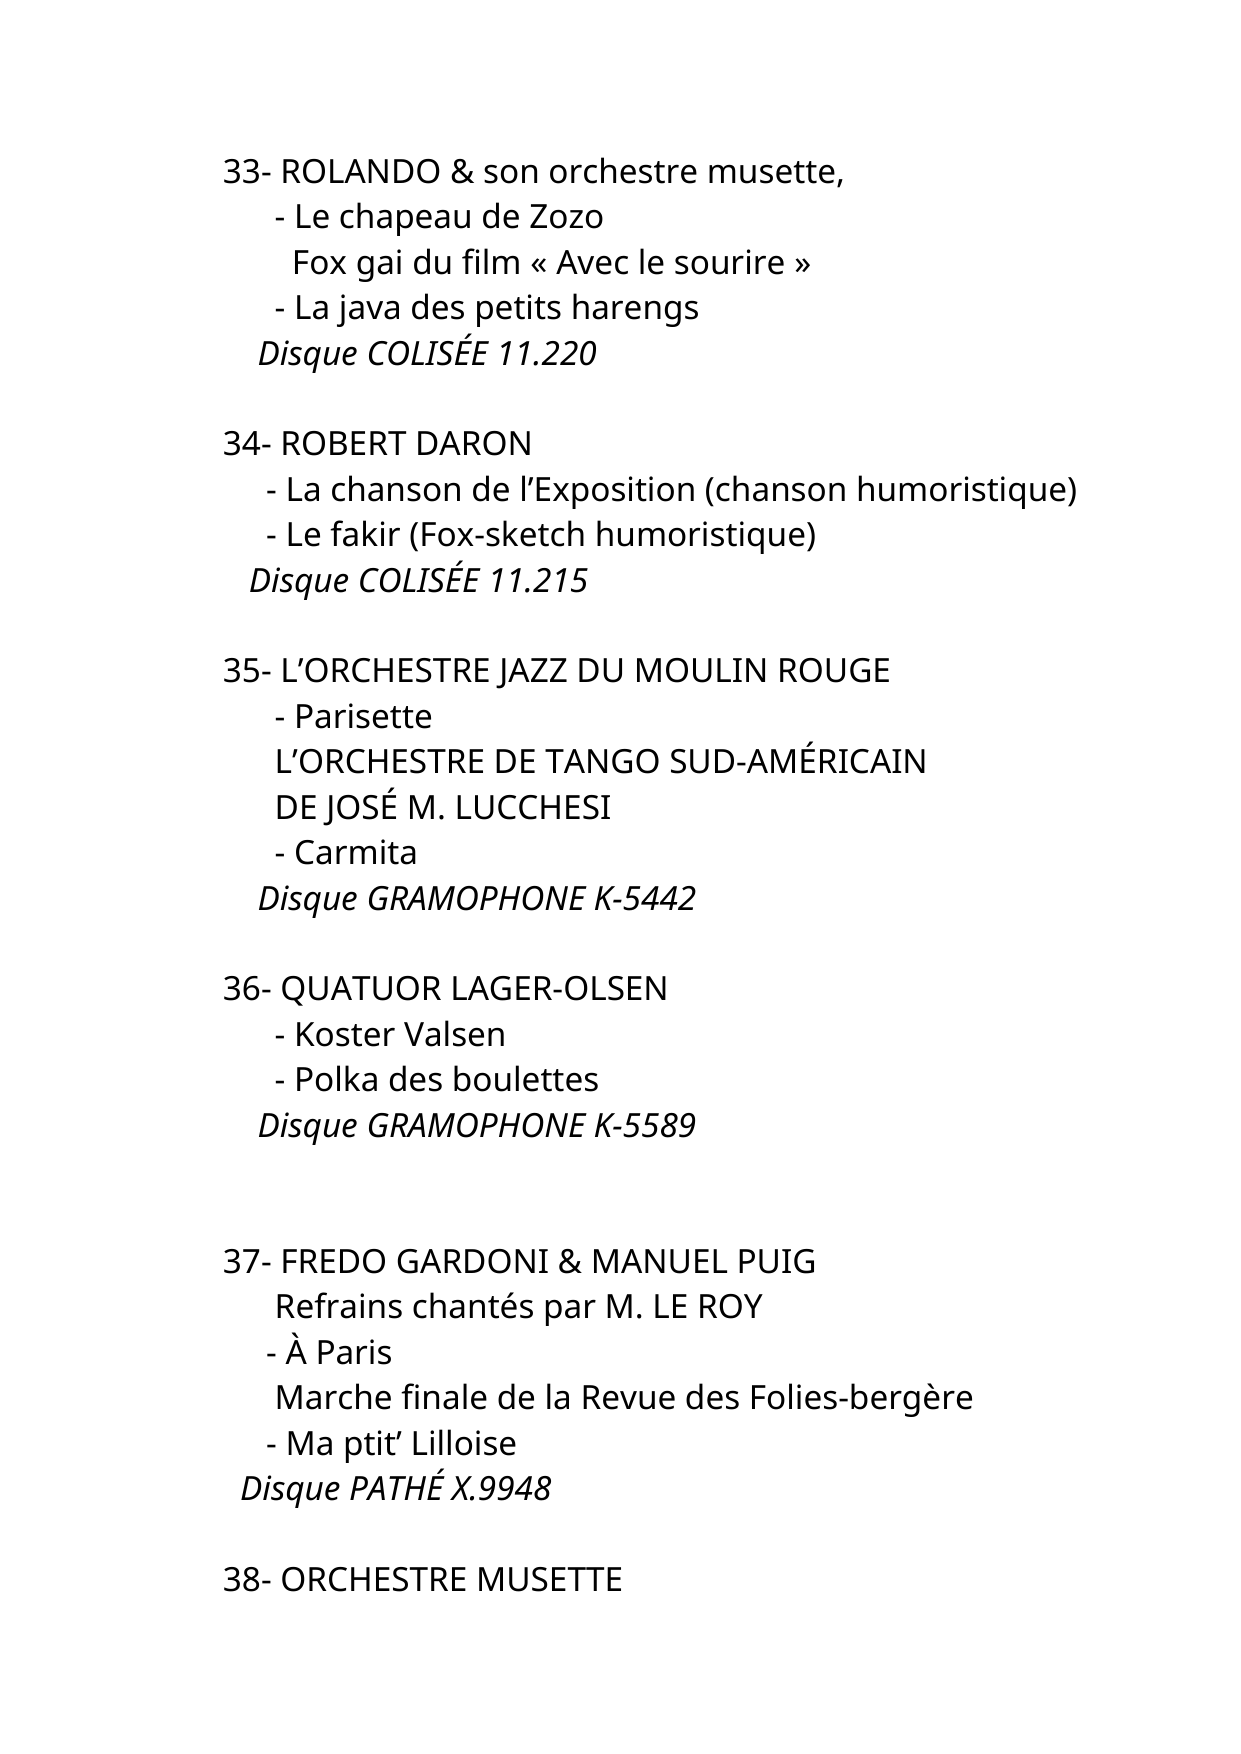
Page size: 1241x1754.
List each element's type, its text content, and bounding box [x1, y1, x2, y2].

list 37- FREDO GARDONI & MANUEL PUIG [223, 1238, 1093, 1283]
list 34- ROBERT DARON [223, 420, 1093, 466]
list Disque PATHÉ X.9948 [223, 1465, 1093, 1510]
list 38- ORCHESTRE MUSETTE [223, 1556, 1093, 1601]
list Marche finale de la Revue des Folies-bergère [223, 1374, 1093, 1419]
list 36- QUATUOR LAGER-OLSEN [223, 965, 1093, 1011]
list - Le chapeau de Zozo [223, 193, 1093, 238]
list L’ORCHESTRE DE TANGO SUD-AMÉRICAIN [223, 738, 1093, 783]
list DE JOSÉ M. LUCCHESI [223, 783, 1093, 829]
list - À Paris [223, 1328, 1093, 1374]
list Refrains chantés par M. LE ROY [223, 1283, 1093, 1328]
list - Parisette [223, 693, 1093, 738]
list Disque COLISÉE 11.215 [223, 556, 1093, 602]
list Disque GRAMOPHONE K-5589 [223, 1101, 1093, 1147]
list Disque GRAMOPHONE K-5442 [223, 874, 1093, 920]
list - Polka des boulettes [223, 1056, 1093, 1101]
list - Koster Valsen [223, 1011, 1093, 1056]
list 35- L’ORCHESTRE JAZZ DU MOULIN ROUGE [223, 647, 1093, 693]
list Disque COLISÉE 11.220 [223, 329, 1093, 375]
list - Carmita [223, 829, 1093, 874]
list - La chanson de l’Exposition (chanson humoristique) [223, 466, 1093, 511]
list - La java des petits harengs [223, 284, 1093, 329]
list 33- ROLANDO & son orchestre musette, [223, 148, 1093, 193]
list Fox gai du film « Avec le sourire » [223, 238, 1093, 284]
list - Le fakir (Fox-sketch humoristique) [223, 511, 1093, 556]
list - Ma ptit’ Lilloise [223, 1419, 1093, 1465]
